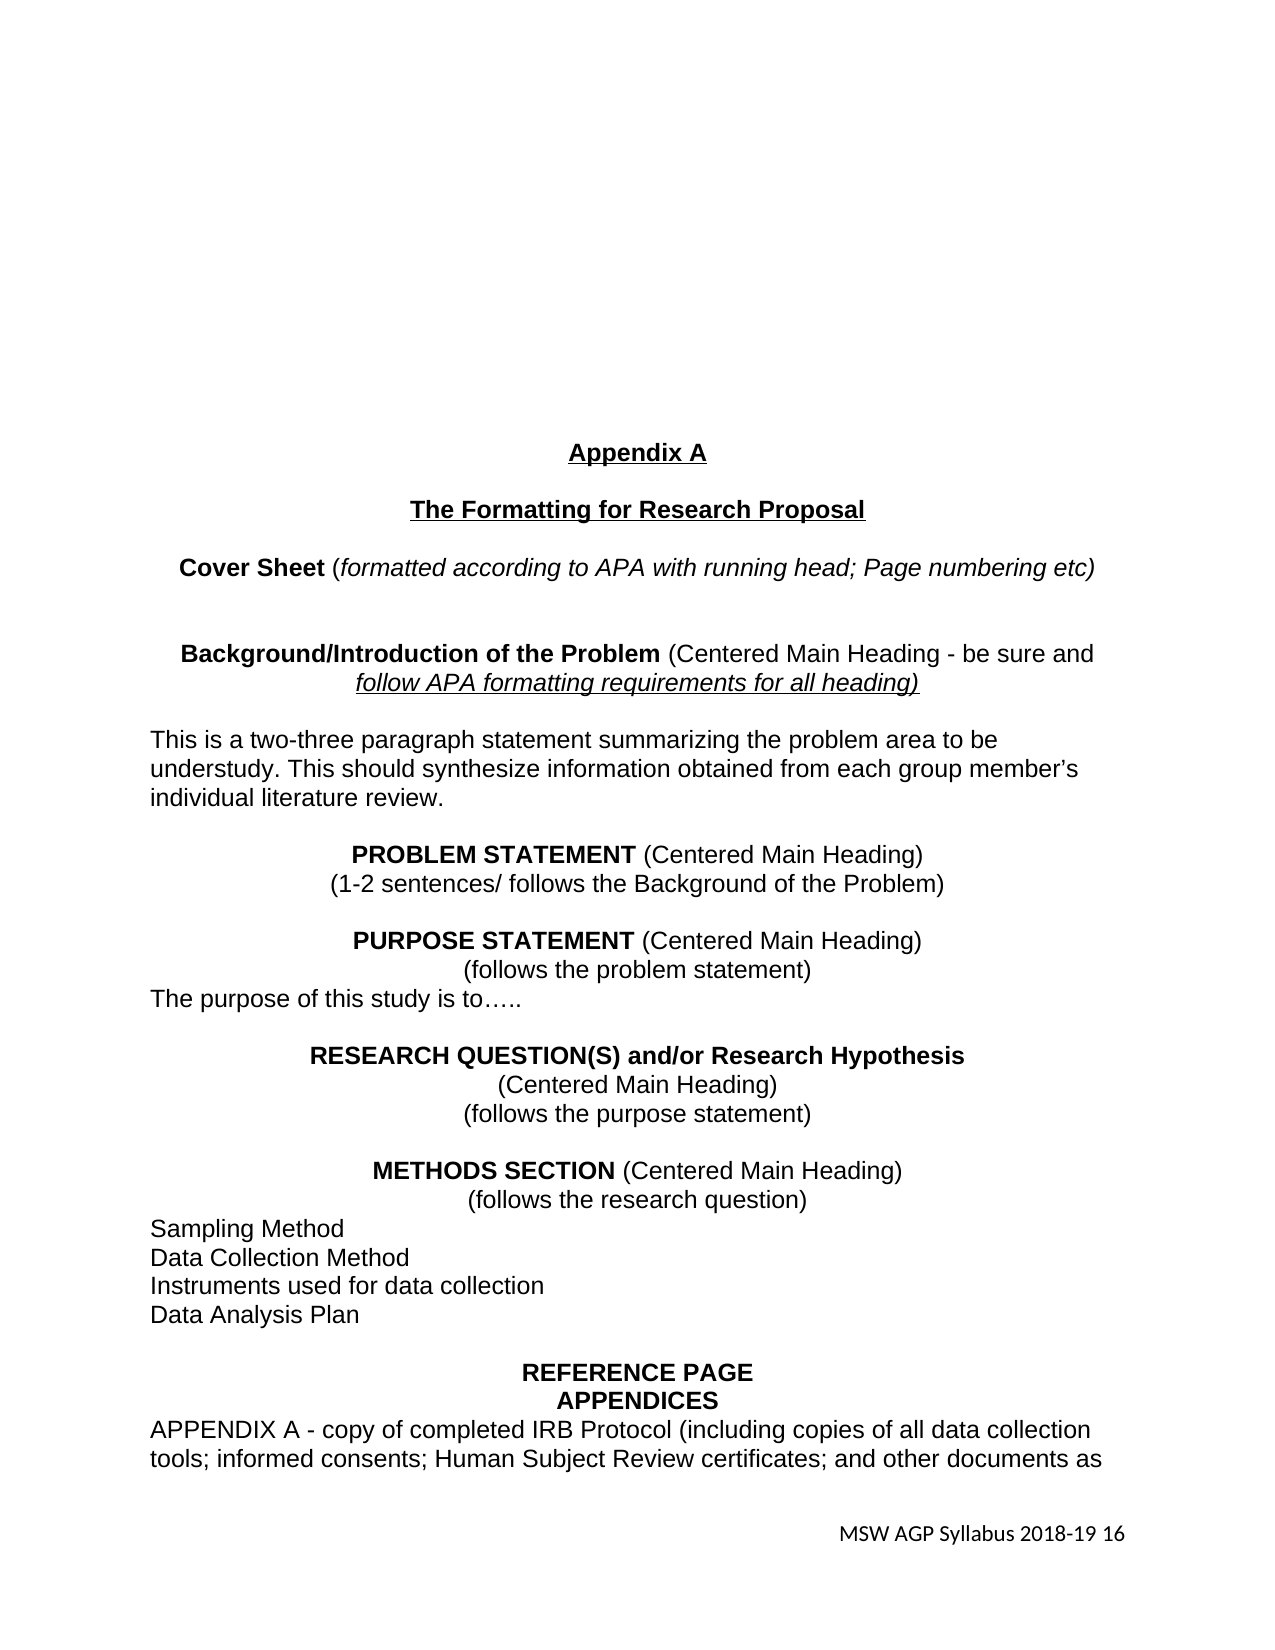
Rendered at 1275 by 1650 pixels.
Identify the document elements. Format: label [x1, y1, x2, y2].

table_cell [139, 150, 1136, 1472]
